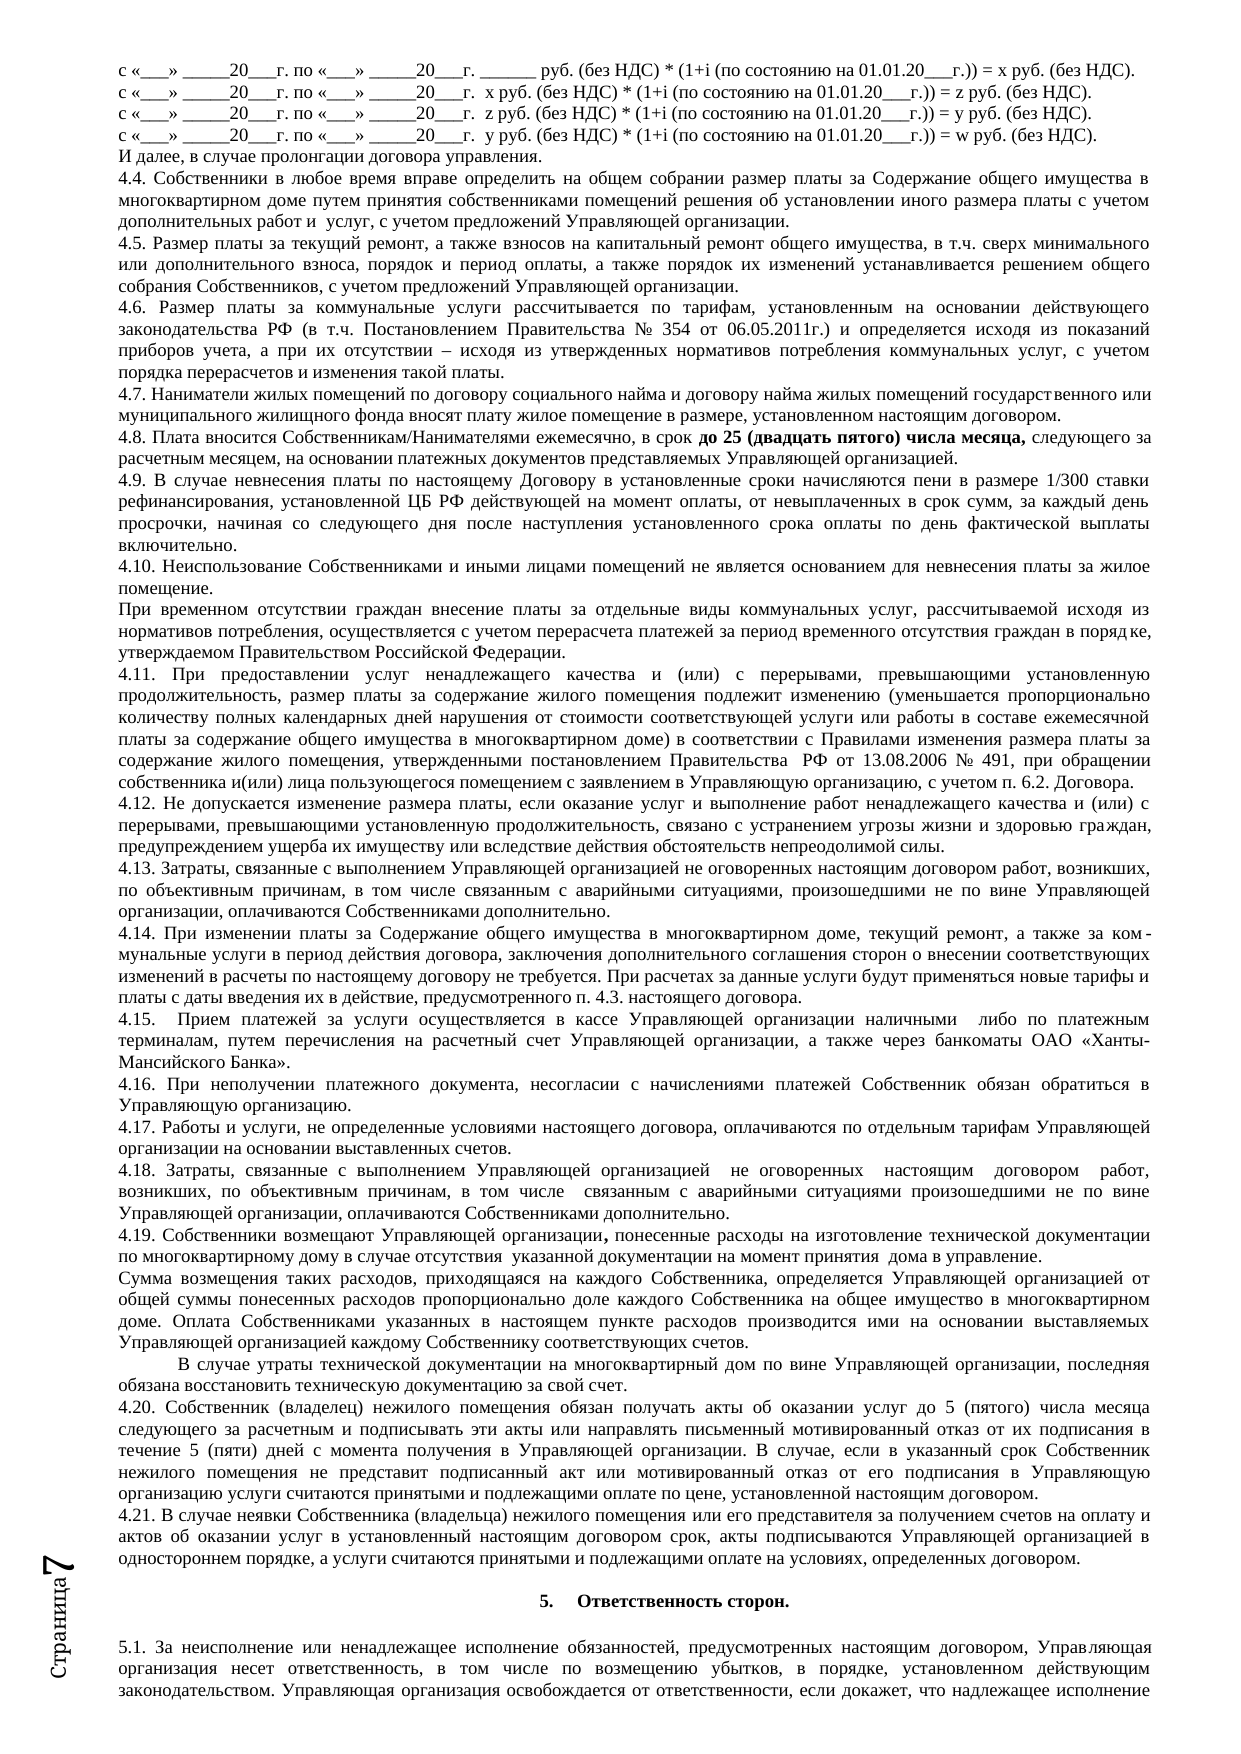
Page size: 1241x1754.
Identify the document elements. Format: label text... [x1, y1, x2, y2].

text 4.13. Затраты, связанные с выполнением Управляющей организацией не оговоренных настоящим договором работ, возникших, по объективным причинам, в том числе связанным с аварийными ситуациями, произошедшими не по вине Управляющей организации, оплачиваются Собственниками дополнительно. [118, 857, 1152, 922]
text 4.10. Неиспользование Собственниками и иными лицами помещений не является основанием для невнесения платы за жилое помещение. [118, 555, 1152, 598]
text 4.19. Собственники возмещают Управляющей организации, понесенные расходы на изготовление технической документации по многоквартирному дому в случае отсутствия указанной документации на момент принятия дома в управление. [118, 1223, 1152, 1267]
text 4.15. Прием платежей за услуги осуществляется в кассе Управляющей организации наличными либо по платежным терминалам, путем перечисления на расчетный счет Управляющей организации, а также через банкоматы ОАО «Ханты-Мансийского Банка». [118, 1008, 1152, 1072]
text с «___» _____20___г. по «___» _____20___г. z руб. (без НДС) * (1+i (по состоянию на 01.01.20___г.)) = y руб. (без НДС). [118, 102, 1152, 124]
text В случае утраты технической документации на многоквартирный дом по вине Управляющей организации, последняя обязана восстановить техническую документацию за свой счет. [118, 1353, 1152, 1396]
text с «___» _____20___г. по «___» _____20___г. x руб. (без НДС) * (1+i (по состоянию на 01.01.20___г.)) = z руб. (без НДС). [118, 81, 1152, 102]
text 4.12. Не допускается изменение размера платы, если оказание услуг и выполнение работ ненадлежащего качества и (или) с перерывами, превышающими установленную продолжительность, связано с устранением угрозы жизни и здоровью граждан, предупреждением ущерба их имуществу или вследствие действия обстоятельств непреодолимой силы. [118, 792, 1152, 857]
text 4.14. При изменении платы за Содержание общего имущества в многоквартирном доме, текущий ремонт, а также за коммунальные услуги в период действия договора, заключения дополнительного соглашения сторон о внесении соответствующих изменений в расчеты по настоящему договору не требуется. При расчетах за данные услуги будут применяться новые тарифы и платы с даты введения их в действие, предусмотренного п. 4.3. настоящего договора. [118, 922, 1152, 1008]
list 4.17. Работы и услуги, не определенные условиями настоящего договора, оплачиваются по отдельным тарифам Управляющей организации на основании выставленных счетов. [118, 1116, 1152, 1159]
text При временном отсутствии граждан внесение платы за отдельные виды коммунальных услуг, рассчитываемой исходя из нормативов потребления, осуществляется с учетом перерасчета платежей за период временного отсутствия граждан в порядке, утверждаемом Правительством Российской Федерации. [118, 598, 1152, 663]
list 4.18. Затраты, связанные с выполнением Управляющей организацией не оговоренных настоящим договором работ, возникших, по объективным причинам, в том числе связанным с аварийными ситуациями произошедшими не по вине Управляющей организации, оплачиваются Собственниками дополнительно. [118, 1159, 1152, 1223]
text 4.4. Собственники в любое время вправе определить на общем собрании размер платы за Содержание общего имущества в многоквартирном доме путем принятия собственниками помещений решения об установлении иного размера платы с учетом дополнительных работ и услуг, с учетом предложений Управляющей организации. [118, 167, 1152, 232]
text И далее, в случае пролонгации договора управления. [118, 145, 1152, 167]
text с «___» _____20___г. по «___» _____20___г. ______ руб. (без НДС) * (1+i (по состоянию на 01.01.20___г.)) = x руб. (без НДС). [118, 59, 1152, 81]
text 4.7. Наниматели жилых помещений по договору социального найма и договору найма жилых помещений государственного или муниципального жилищного фонда вносят плату жилое помещение в размере, установленном настоящим договором. [118, 382, 1152, 426]
text 4.6. Размер платы за коммунальные услуги рассчитывается по тарифам, установленным на основании действующего законодательства РФ (в т.ч. Постановлением Правительства № 354 от 06.05.2011г.) и определяется исходя из показаний приборов учета, а при их отсутствии – исходя из утвержденных нормативов потребления коммунальных услуг, с учетом порядка перерасчетов и изменения такой платы. [118, 296, 1152, 382]
text 4.5. Размер платы за текущий ремонт, а также взносов на капитальный ремонт общего имущества, в т.ч. сверх минимального или дополнительного взноса, порядок и период оплаты, а также порядок их изменений устанавливается решением общего собрания Собственников, с учетом предложений Управляющей организации. [118, 232, 1152, 296]
text 4.9. В случае невнесения платы по настоящему Договору в установленные сроки начисляются пени в размере 1/300 ставки рефинансирования, установленной ЦБ РФ действующей на момент оплаты, от невыплаченных в срок сумм, за каждый день просрочки, начиная со следующего дня после наступления установленного срока оплаты по день фактической выплаты включительно. [118, 469, 1152, 555]
text 4.16. При неполучении платежного документа, несогласии с начислениями платежей Собственник обязан обратиться в Управляющую организацию. [118, 1072, 1152, 1116]
text 4.21. В случае неявки Собственника (владельца) нежилого помещения или его представителя за получением счетов на оплату и актов об оказании услуг в установленный настоящим договором срок, акты подписываются Управляющей организацией в одностороннем порядке, а услуги считаются принятыми и подлежащими оплате на условиях, определенных договором. [118, 1504, 1152, 1568]
text Сумма возмещения таких расходов, приходящаяся на каждого Собственника, определяется Управляющей организацией от общей суммы понесенных расходов пропорционально доле каждого Собственника на общее имущество в многоквартирном доме. Оплата Собственниками указанных в настоящем пункте расходов производится ими на основании выставляемых Управляющей организацией каждому Собственнику соответствующих счетов. [118, 1267, 1152, 1353]
text 4.8. Плата вносится Собственникам/Нанимателями ежемесячно, в срок до 25 (двадцать пятого) числа месяца, следующего за расчетным месяцем, на основании платежных документов представляемых Управляющей организацией. [118, 426, 1152, 469]
text 4.11. При предоставлении услуг ненадлежащего качества и (или) с перерывами, превышающими установленную продолжительность, размер платы за содержание жилого помещения подлежит изменению (уменьшается пропорционально количеству полных календарных дней нарушения от стоимости соответствующей услуги или работы в составе ежемесячной платы за содержание общего имущества в многоквартирном доме) в соответствии с Правилами изменения размера платы за содержание жилого помещения, утвержденными постановлением Правительства РФ от 13.08.2006 № 491, при обращении собственника и(или) лица пользующегося помещением с заявлением в Управляющую организацию, с учетом п. 6.2. Договора. [118, 663, 1152, 792]
text с «___» _____20___г. по «___» _____20___г. y руб. (без НДС) * (1+i (по состоянию на 01.01.20___г.)) = w руб. (без НДС). [118, 124, 1152, 145]
text 4.20. Собственник (владелец) нежилого помещения обязан получать акты об оказании услуг до 5 (пятого) числа месяца следующего за расчетным и подписывать эти акты или направлять письменный мотивированный отказ от их подписания в течение 5 (пяти) дней с момента получения в Управляющей организации. В случае, если в указанный срок Собственник нежилого помещения не представит подписанный акт или мотивированный отказ от его подписания в Управляющую организацию услуги считаются принятыми и подлежащими оплате по цене, установленной настоящим договором. [118, 1396, 1152, 1504]
list Ответственность сторон. [177, 1590, 1152, 1612]
